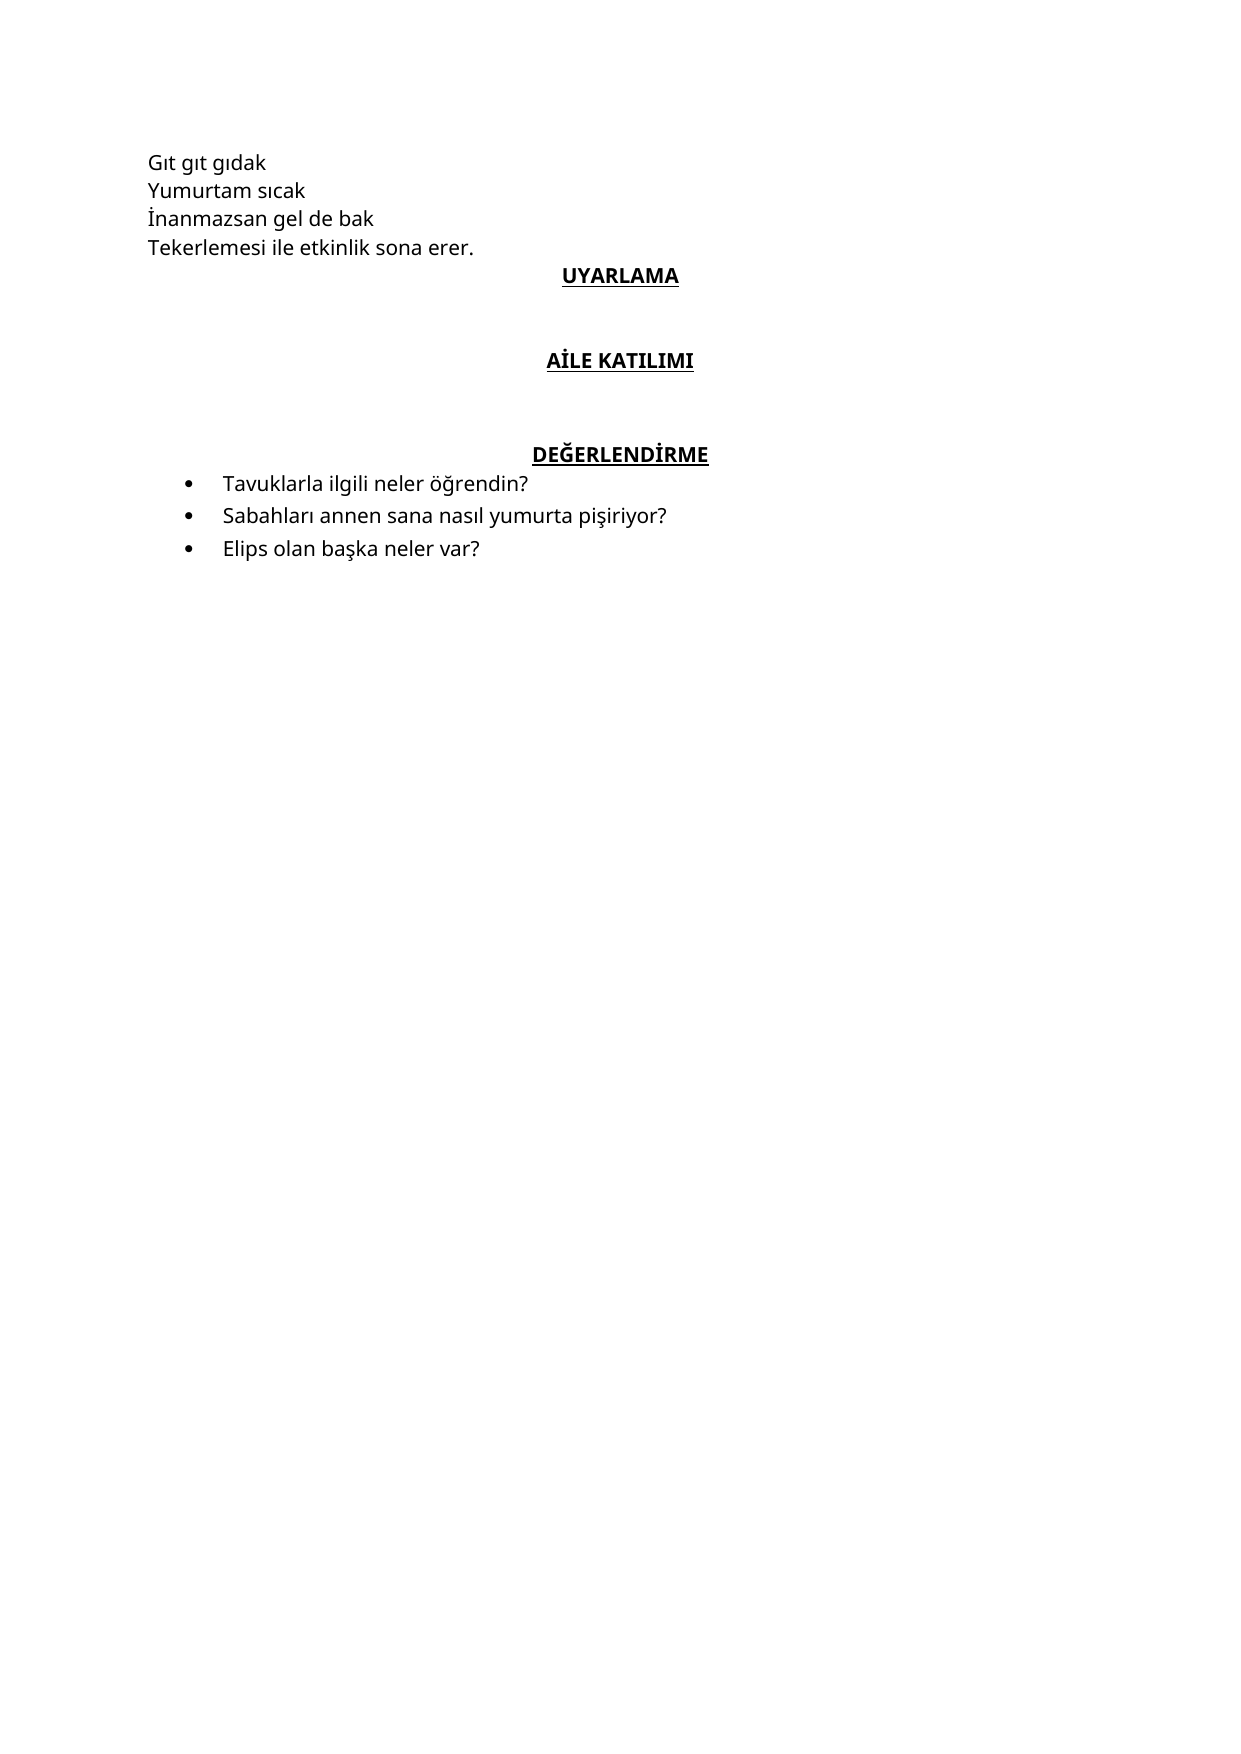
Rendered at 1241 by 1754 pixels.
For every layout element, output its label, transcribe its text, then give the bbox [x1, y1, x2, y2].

text Tekerlemesi ile etkinlik sona erer. [148, 233, 1093, 261]
text Gıt gıt gıdak [148, 148, 1093, 176]
text DEĞERLENDİRME [148, 440, 1093, 469]
list Sabahları annen sana nasıl yumurta pişiriyor? [185, 501, 1093, 530]
list Tavuklarla ilgili neler öğrendin? [185, 469, 1093, 497]
text Yumurtam sıcak [148, 176, 1093, 204]
text AİLE KATILIMI [148, 347, 1093, 375]
text UYARLAMA [148, 261, 1093, 290]
list Elips olan başka neler var? [185, 534, 1093, 562]
text İnanmazsan gel de bak [148, 204, 1093, 233]
